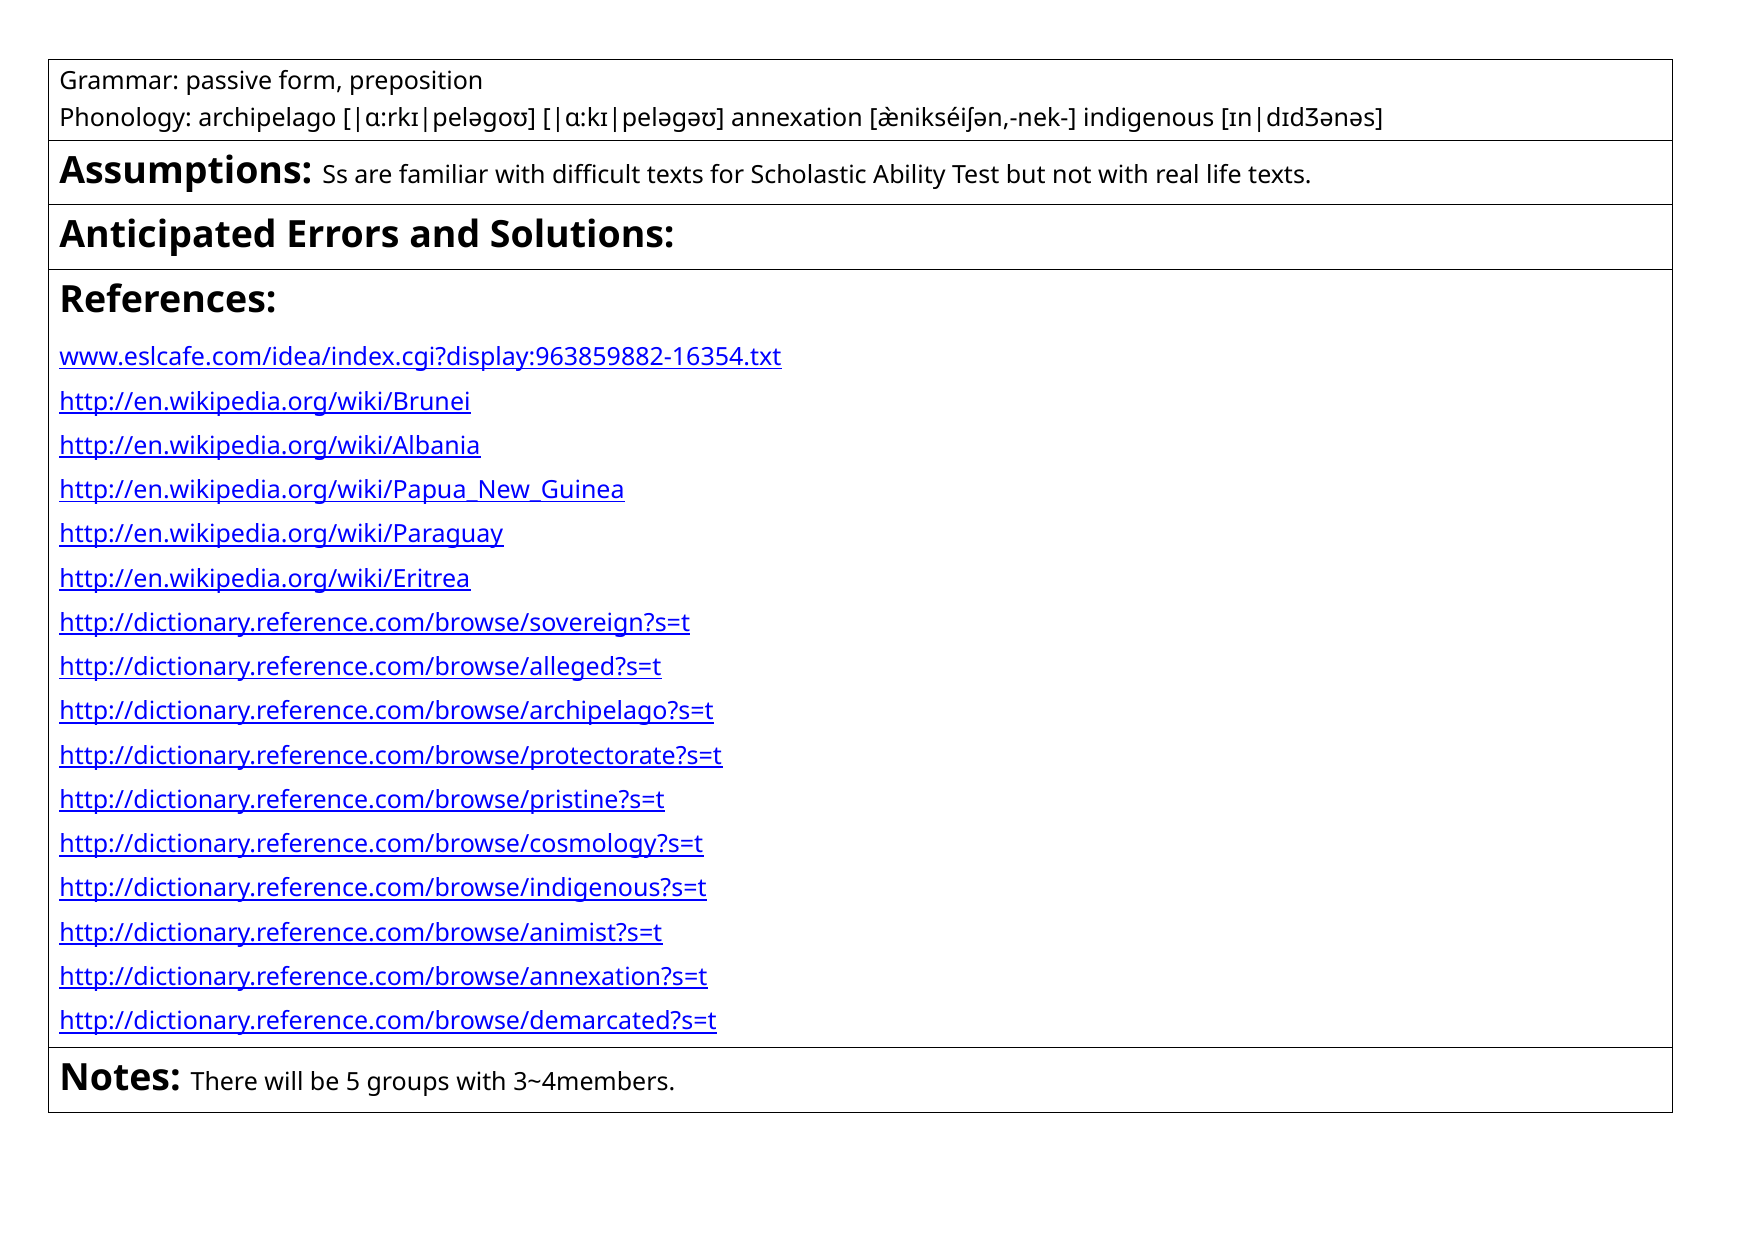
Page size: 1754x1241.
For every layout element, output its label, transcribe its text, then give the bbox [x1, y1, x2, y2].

table_cell Assumptions: Ss are familiar with difficult texts for Scholastic Ability Test but not with real life texts. [49, 141, 1672, 204]
table_cell Anticipated Errors and Solutions: [49, 205, 1672, 269]
table_cell References: www.eslcafe.com/idea/index.cgi?display:963859882-16354.txt http://en.wikipedia.org/wiki/Brunei http://en.wikipedia.org/wiki/Albania http://en.wikipedia.org/wiki/Papua_New_Guinea http://en.wikipedia.org/wiki/Paraguay http://en.wikipedia.org/wiki/Eritrea http://dictionary.reference.com/browse/sovereign?s=t http://dictionary.reference.com/browse/alleged?s=t http://dictionary.reference.com/browse/archipelago?s=t http://dictionary.reference.com/browse/protectorate?s=t http://dictionary.reference.com/browse/pristine?s=t http://dictionary.reference.com/browse/cosmology?s=t http://dictionary.reference.com/browse/indigenous?s=t http://dictionary.reference.com/browse/animist?s=t http://dictionary.reference.com/browse/annexation?s=t http://dictionary.reference.com/browse/demarcated?s=t [49, 270, 1672, 1047]
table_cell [49, 60, 1672, 139]
table_cell Notes: There will be 5 groups with 3~4members. [49, 1048, 1672, 1112]
